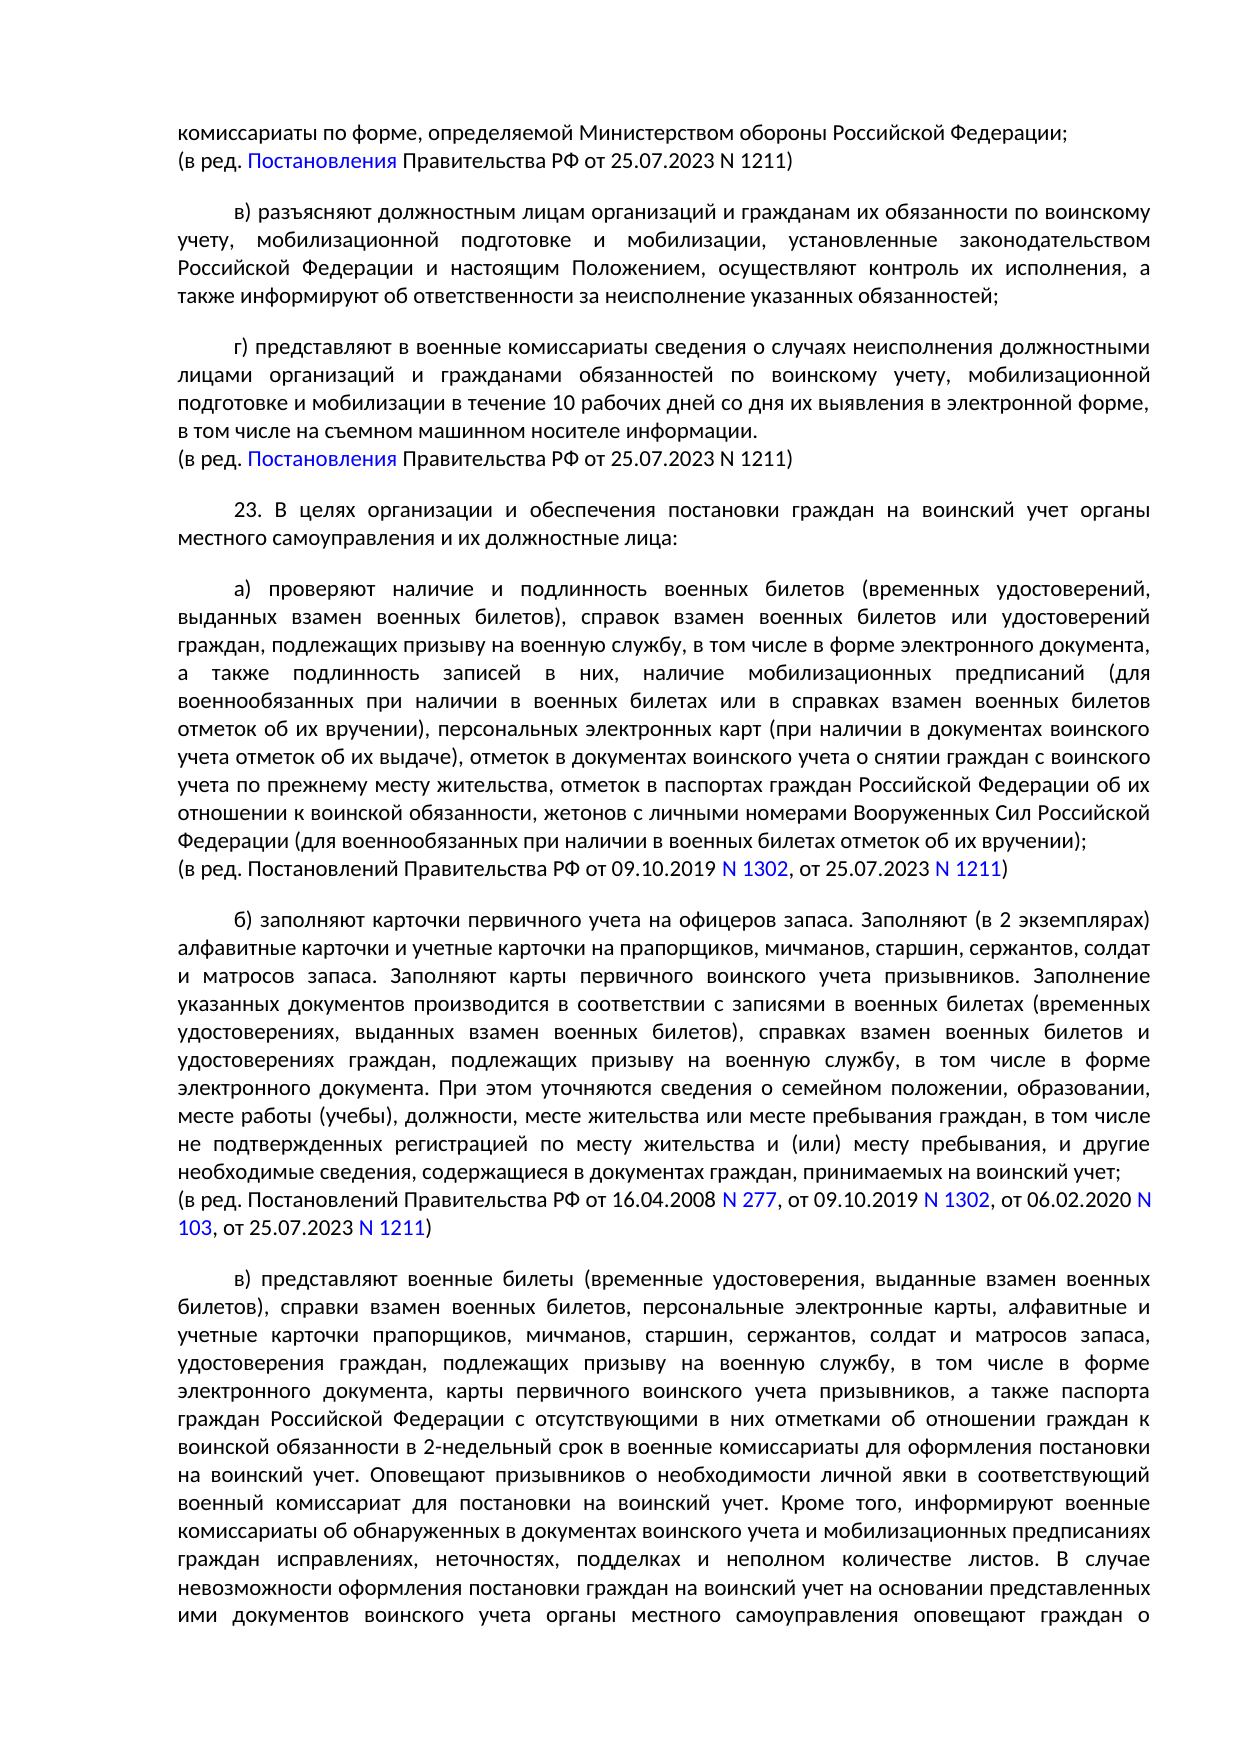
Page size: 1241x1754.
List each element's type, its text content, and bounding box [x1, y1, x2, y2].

text в) разъясняют должностным лицам организаций и гражданам их обязанности по воинскому учету, мобилизационной подготовке и мобилизации, установленные законодательством Российской Федерации и настоящим Положением, осуществляют контроль их исполнения, а также информируют об ответственности за неисполнение указанных обязанностей; [177, 197, 1152, 309]
text б) заполняют карточки первичного учета на офицеров запаса. Заполняют (в 2 экземплярах) алфавитные карточки и учетные карточки на прапорщиков, мичманов, старшин, сержантов, солдат и матросов запаса. Заполняют карты первичного воинского учета призывников. Заполнение указанных документов производится в соответствии с записями в военных билетах (временных удостоверениях, выданных взамен военных билетов), справках взамен военных билетов и удостоверениях граждан, подлежащих призыву на военную службу, в том числе в форме электронного документа. При этом уточняются сведения о семейном положении, образовании, месте работы (учебы), должности, месте жительства или месте пребывания граждан, в том числе не подтвержденных регистрацией по месту жительства и (или) месту пребывания, и другие необходимые сведения, содержащиеся в документах граждан, принимаемых на воинский учет; [177, 905, 1152, 1185]
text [177, 118, 1152, 146]
text 23. В целях организации и обеспечения постановки граждан на воинский учет органы местного самоуправления и их должностные лица: [177, 495, 1152, 551]
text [177, 1264, 1152, 1629]
text (в ред. Постановлений Правительства РФ от 16.04.2008 N 277, от 09.10.2019 N 1302, от 06.02.2020 N 103, от 25.07.2023 N 1211) [177, 1185, 1152, 1241]
text (в ред. Постановления Правительства РФ от 25.07.2023 N 1211) [177, 146, 1152, 174]
text (в ред. Постановления Правительства РФ от 25.07.2023 N 1211) [177, 444, 1152, 472]
text а) проверяют наличие и подлинность военных билетов (временных удостоверений, выданных взамен военных билетов), справок взамен военных билетов или удостоверений граждан, подлежащих призыву на военную службу, в том числе в форме электронного документа, а также подлинность записей в них, наличие мобилизационных предписаний (для военнообязанных при наличии в военных билетах или в справках взамен военных билетов отметок об их вручении), персональных электронных карт (при наличии в документах воинского учета отметок об их выдаче), отметок в документах воинского учета о снятии граждан с воинского учета по прежнему месту жительства, отметок в паспортах граждан Российской Федерации об их отношении к воинской обязанности, жетонов с личными номерами Вооруженных Сил Российской Федерации (для военнообязанных при наличии в военных билетах отметок об их вручении); [177, 574, 1152, 854]
text (в ред. Постановлений Правительства РФ от 09.10.2019 N 1302, от 25.07.2023 N 1211) [177, 854, 1152, 882]
text г) представляют в военные комиссариаты сведения о случаях неисполнения должностными лицами организаций и гражданами обязанностей по воинскому учету, мобилизационной подготовке и мобилизации в течение 10 рабочих дней со дня их выявления в электронной форме, в том числе на съемном машинном носителе информации. [177, 332, 1152, 444]
